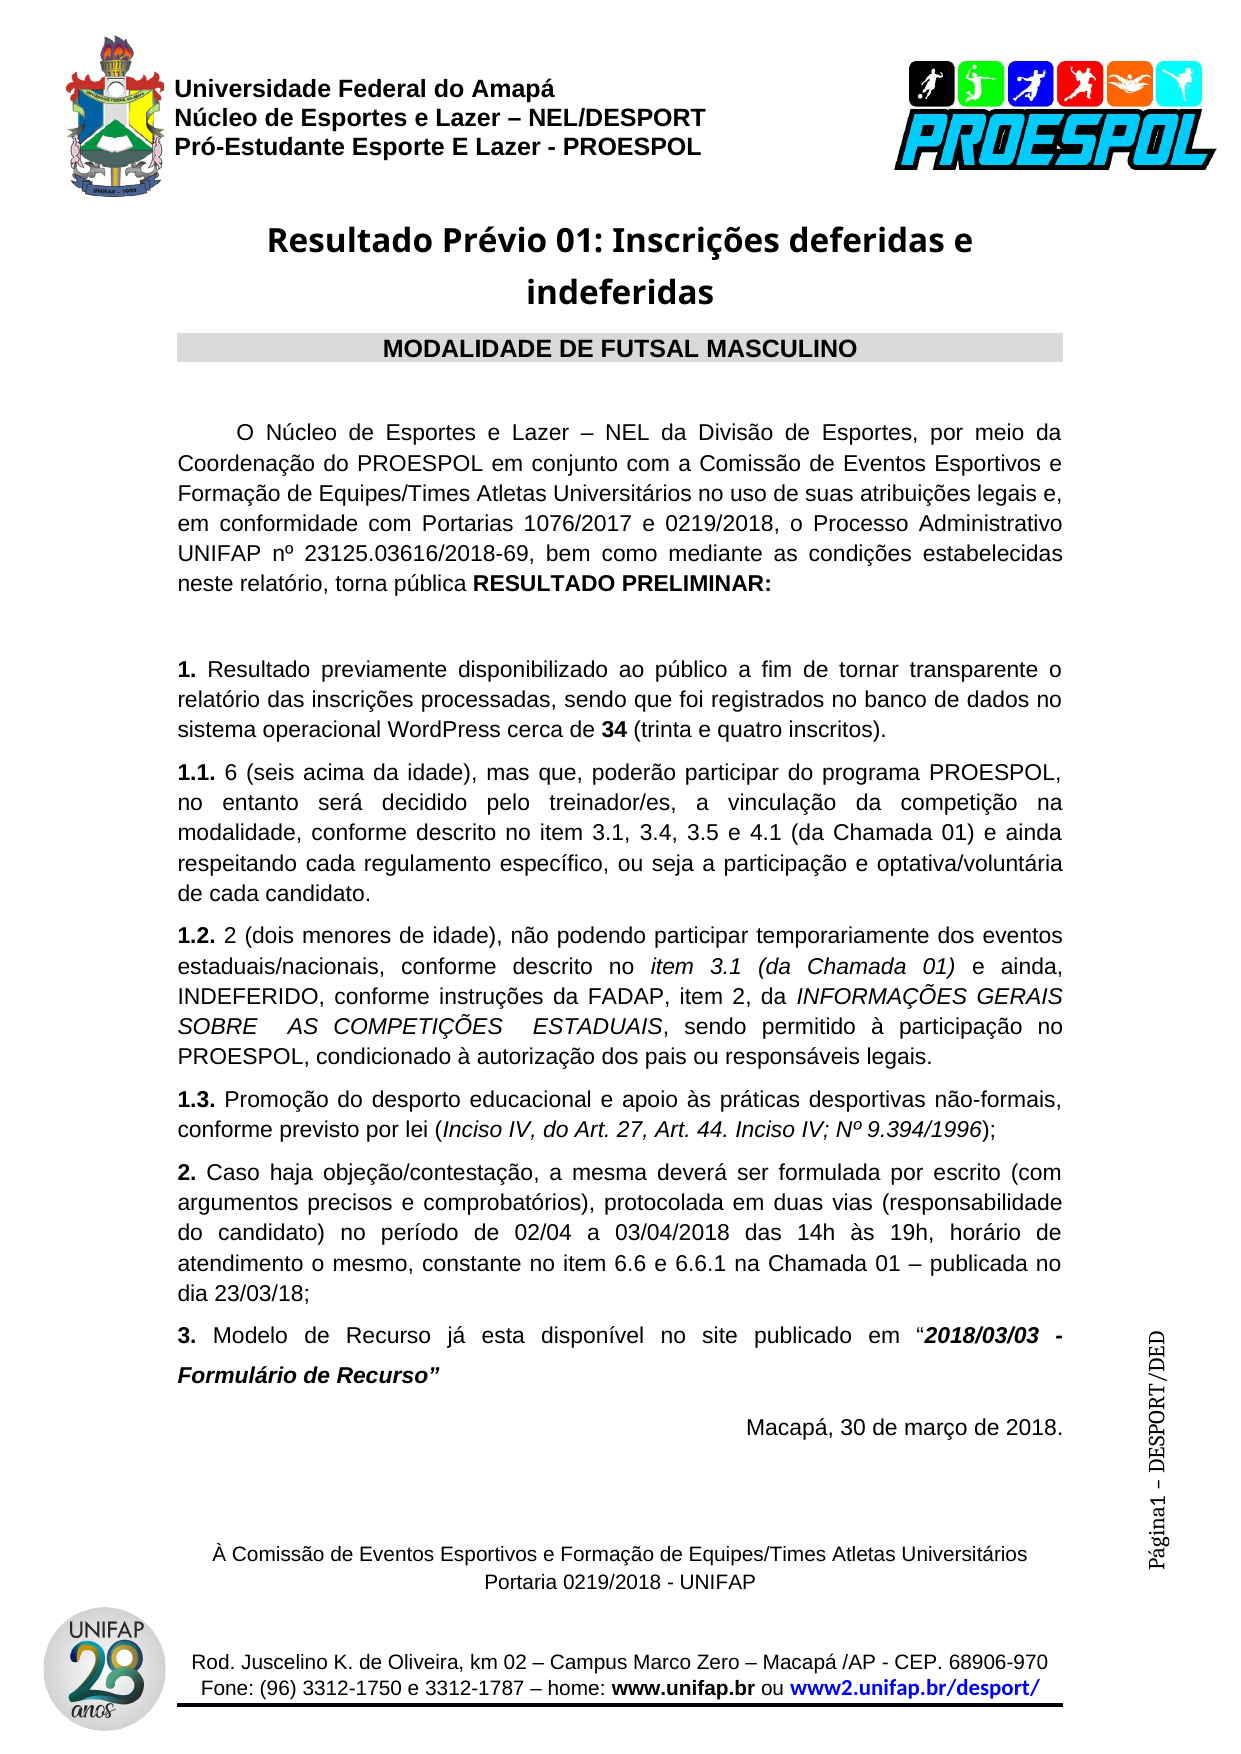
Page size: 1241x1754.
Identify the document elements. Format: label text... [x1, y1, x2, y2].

subtitle Resultado Prévio 01: Inscrições deferidas e indeferidas [177, 217, 1063, 314]
subtitle 1.3. Promoção do desporto educacional e apoio às práticas desportivas não-formais, conforme previsto por lei (Inciso IV, do Art. 27, Art. 44. Inciso IV; Nº 9.394/1996); [177, 1086, 1063, 1143]
subtitle 3. Modelo de Recurso já esta disponível no site publicado em “2018/03/03 - Formulário de Recurso” [177, 1322, 1063, 1388]
subtitle 1.1. 6 (seis acima da idade), mas que, poderão participar do programa PROESPOL, no entanto será decidido pelo treinador/es, a vinculação da competição na modalidade, conforme descrito no item 3.1, 3.4, 3.5 e 4.1 (da Chamada 01) e ainda respeitando cada regulamento específico, ou seja a participação e optativa/voluntária de cada candidato. [177, 759, 1063, 906]
subtitle Macapá, 30 de março de 2018. [177, 1414, 1063, 1440]
picture [893, 56, 1227, 171]
subtitle 2. Caso haja objeção/contestação, a mesma deverá ser formulada por escrito (com argumentos precisos e comprobatórios), protocolada em duas vias (responsabilidade do candidato) no período de 02/04 a 03/04/2018 das 14h às 19h, horário de atendimento o mesmo, constante no item 6.6 e 6.6.1 na Chamada 01 – publicada no dia 23/03/18; [177, 1159, 1063, 1306]
text MODALIDADE DE FUTSAL MASCULINO [177, 333, 1063, 362]
subtitle Portaria 0219/2018 - UNIFAP [177, 1569, 1063, 1593]
subtitle O Núcleo de Esportes e Lazer – NEL da Divisão de Esportes, por meio da Coordenação do PROESPOL em conjunto com a Comissão de Eventos Esportivos e Formação de Equipes/Times Atletas Universitários no uso de suas atribuições legais e, em conformidade com Portarias 1076/2017 e 0219/2018, o Processo Administrativo UNIFAP nº 23125.03616/2018-69, bem como mediante as condições estabelecidas neste relatório, torna pública RESULTADO PRELIMINAR: [177, 419, 1063, 597]
subtitle À Comissão de Eventos Esportivos e Formação de Equipes/Times Atletas Universitários [177, 1542, 1063, 1566]
subtitle 1. Resultado previamente disponibilizado ao público a fim de tornar transparente o relatório das inscrições processadas, sendo que foi registrados no banco de dados no sistema operacional WordPress cerca de 34 (trinta e quatro inscritos). [177, 656, 1063, 743]
subtitle 1.2. 2 (dois menores de idade), não podendo participar temporariamente dos eventos estaduais/nacionais, conforme descrito no item 3.1 (da Chamada 01) e ainda, INDEFERIDO, conforme instruções da FADAP, item 2, da INFORMAÇÕES GERAIS SOBRE AS COMPETIÇÕES ESTADUAIS, sendo permitido à participação no PROESPOL, condicionado à autorização dos pais ou responsáveis legais. [177, 922, 1063, 1070]
picture [65, 35, 164, 197]
picture [43, 1607, 166, 1731]
